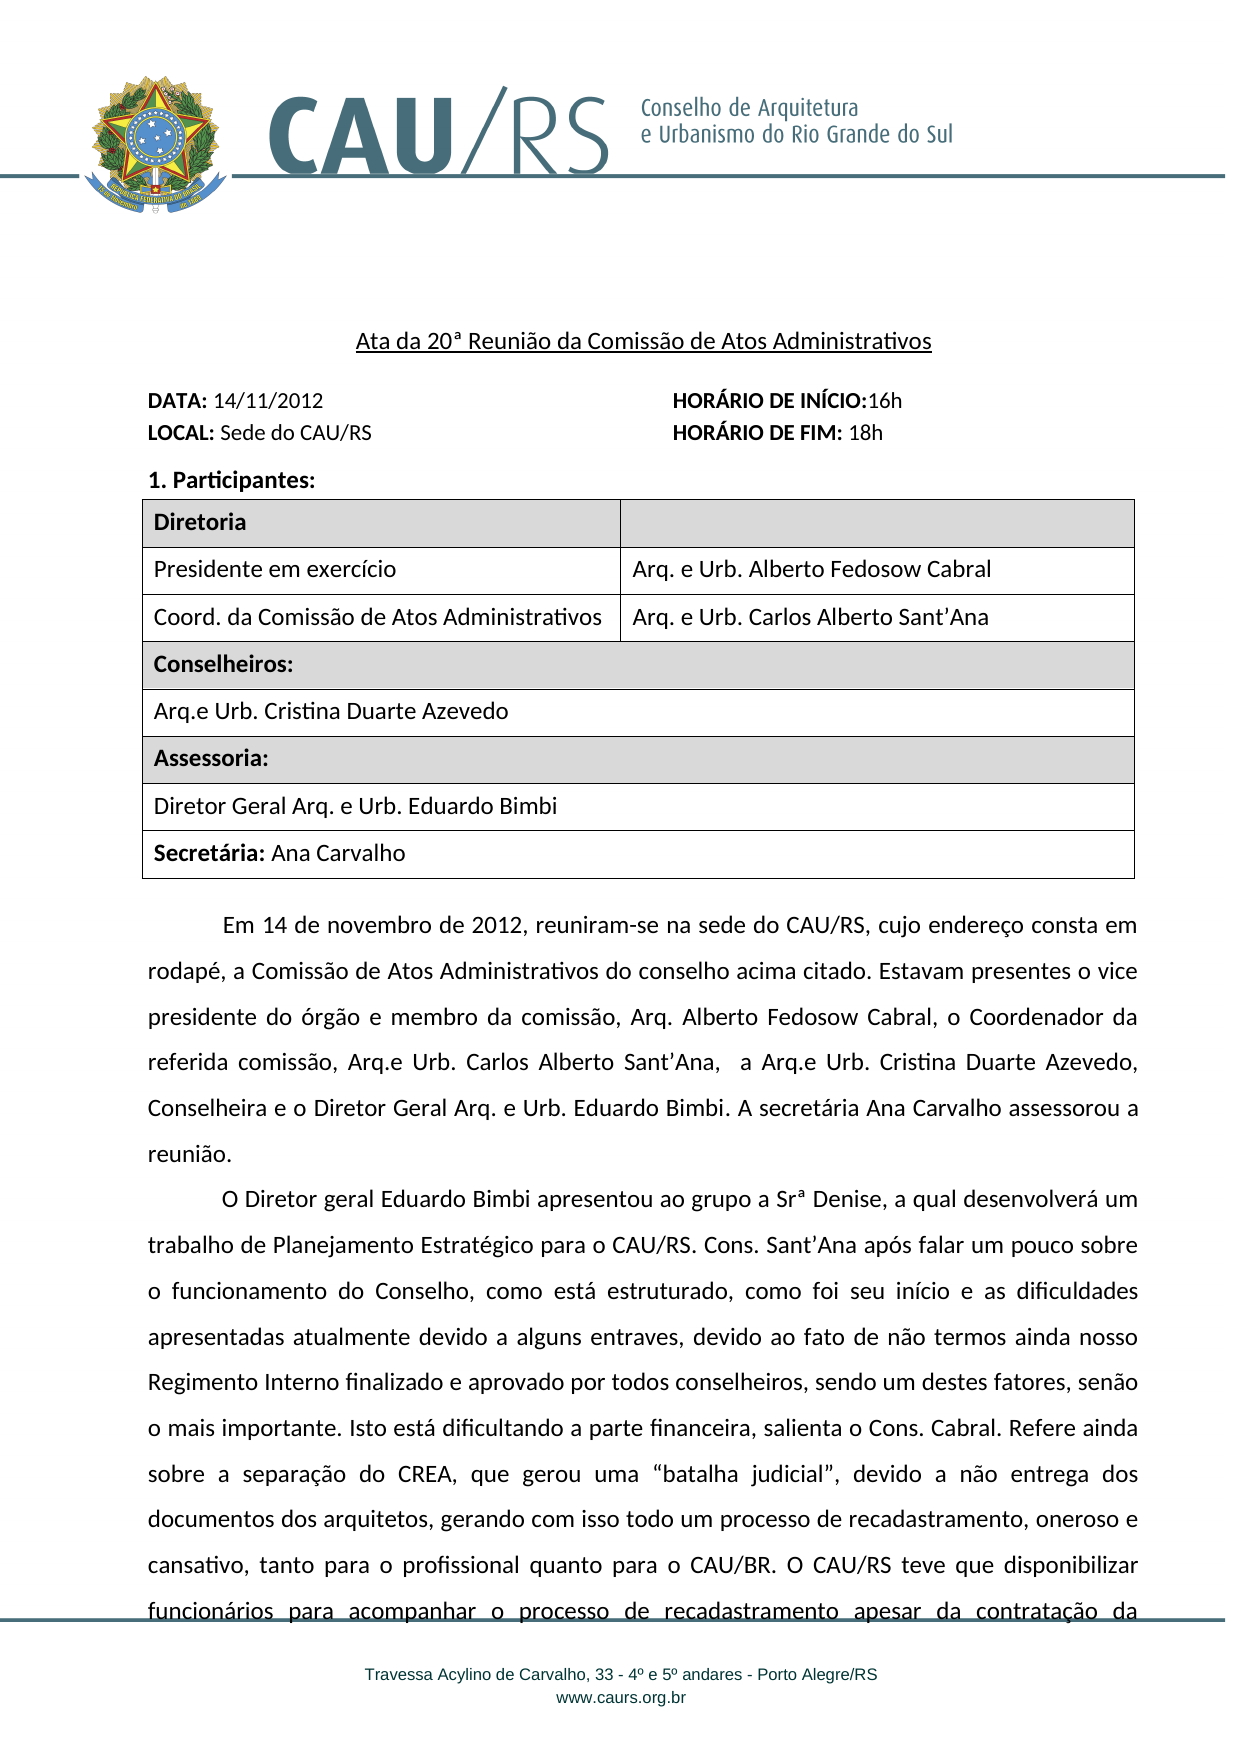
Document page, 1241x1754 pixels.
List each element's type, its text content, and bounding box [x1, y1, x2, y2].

table_cell Coord. da Comissão de Atos Administrativos [143, 595, 620, 641]
table_cell Presidente em exercício [143, 548, 620, 594]
table_cell Arq.e Urb. Cristina Duarte Azevedo [143, 690, 1134, 736]
text LOCAL: Sede do CAU/RS HORÁRIO DE FIM: 18h [148, 418, 1155, 446]
table_cell Assessoria: [143, 737, 1134, 783]
table_cell Arq. e Urb. Carlos Alberto Sant’Ana [621, 595, 1134, 641]
table_cell Arq. e Urb. Alberto Fedosow Cabral [621, 548, 1134, 594]
text Ata da 20ª Reunião da Comissão de Atos Administrativos [148, 325, 1140, 355]
list 1. Participantes: [148, 464, 1140, 495]
text DATA: 14/11/2012 HORÁRIO DE INÍCIO:16h [148, 386, 1155, 414]
table_cell Conselheiros: [143, 642, 1134, 688]
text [148, 1183, 1140, 1626]
picture [0, 0, 1226, 1622]
table_header Diretoria [143, 500, 620, 547]
table_cell Secretária: Ana Carvalho [143, 831, 1134, 878]
table_header [621, 500, 1134, 547]
text Em 14 de novembro de 2012, reuniram-se na sede do CAU/RS, cujo endereço consta em rodapé, a Comissão de Atos Administrativos do conselho acima citado. Estavam presentes o vice presidente do órgão e membro da comissão, Arq. Alberto Fedosow Cabral, o Coordenador da referida comissão, Arq.e Urb. Carlos Alberto Sant’Ana, a Arq.e Urb. Cristina Duarte Azevedo, Conselheira e o Diretor Geral Arq. e Urb. Eduardo Bimbi. A secretária Ana Carvalho assessorou a reunião. [148, 909, 1140, 1168]
table_cell Diretor Geral Arq. e Urb. Eduardo Bimbi [143, 784, 1134, 830]
